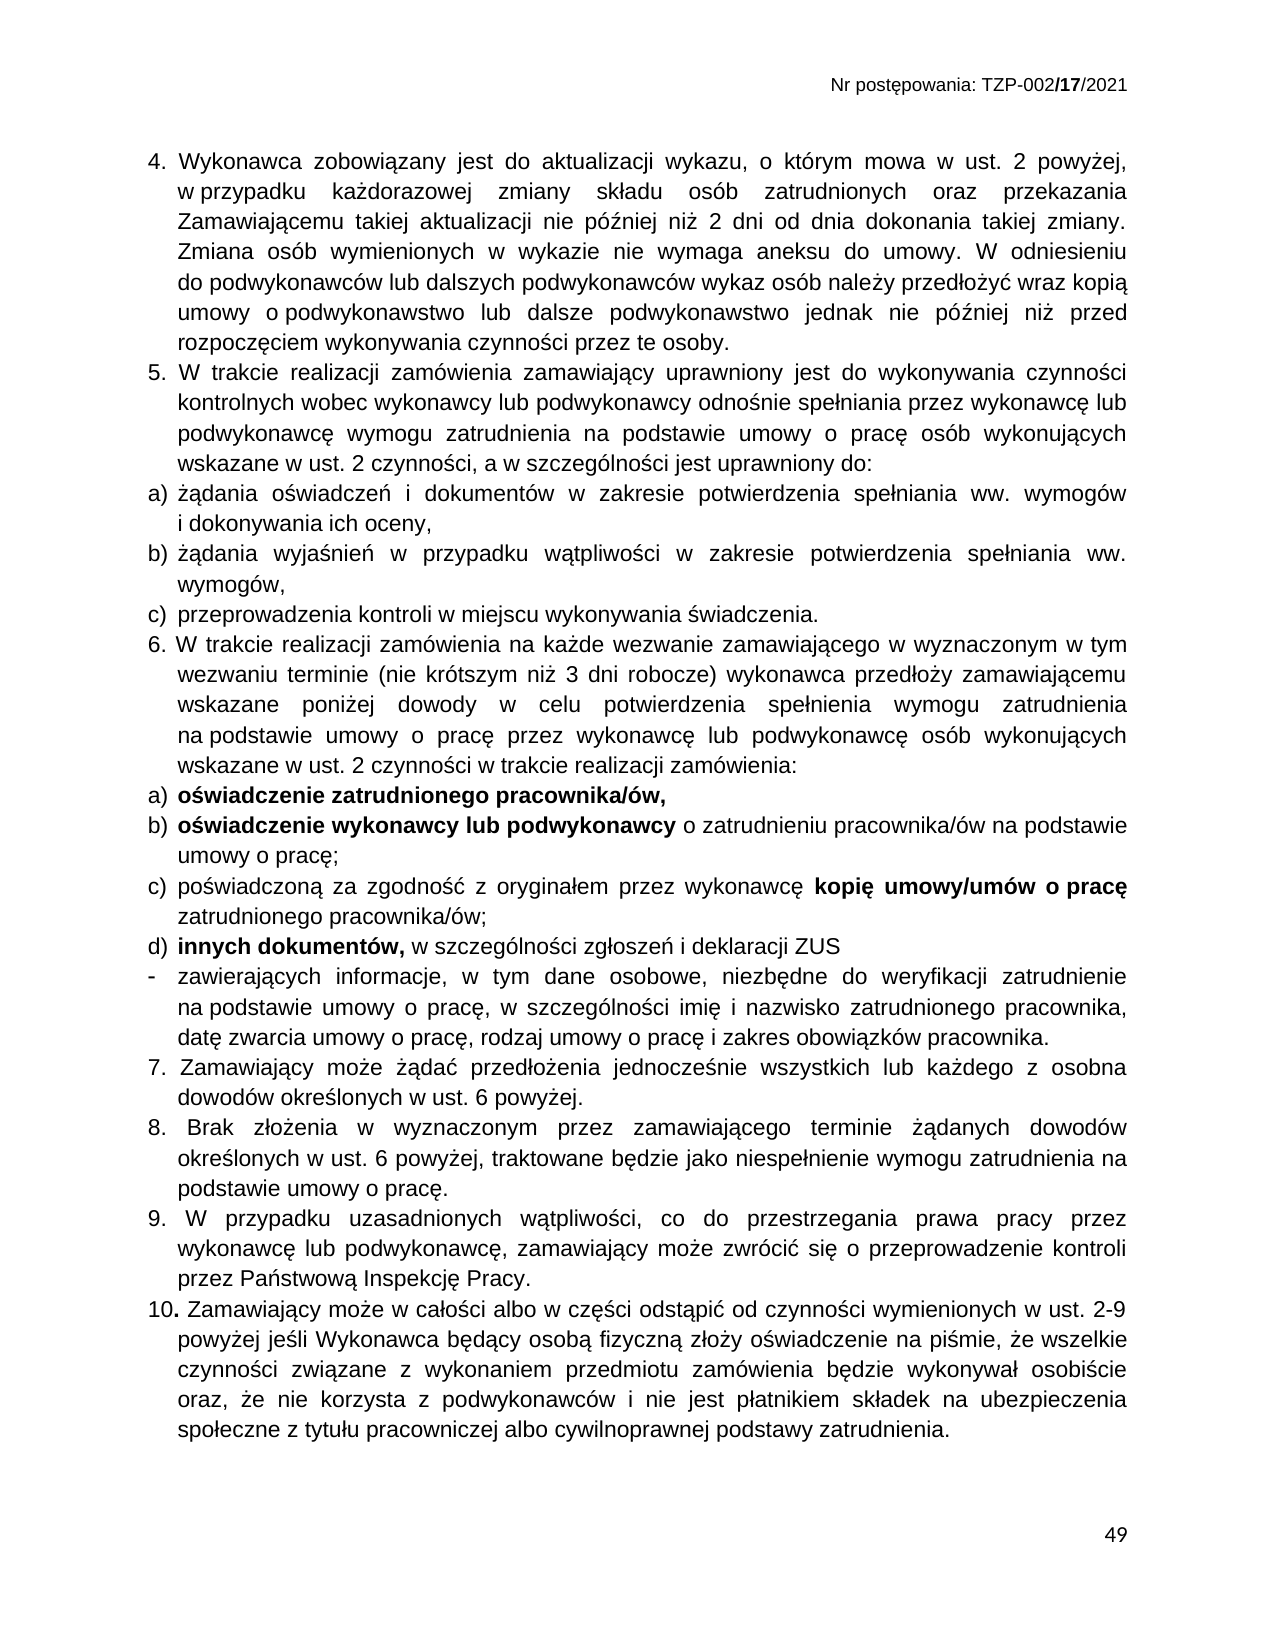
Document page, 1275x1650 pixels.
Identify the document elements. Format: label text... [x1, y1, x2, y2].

list 9. W przypadku uzasadnionych wątpliwości, co do przestrzegania prawa pracy przez wykonawcę lub podwykonawcę, zamawiający może zwrócić się o przeprowadzenie kontroli przez Państwową Inspekcję Pracy. [148, 1205, 1127, 1292]
list żądania oświadczeń i dokumentów w zakresie potwierdzenia spełniania ww. wymogów i dokonywania ich oceny, [148, 480, 1127, 536]
list 8. Brak złożenia w wyznaczonym przez zamawiającego terminie żądanych dowodów określonych w ust. 6 powyżej, traktowane będzie jako niespełnienie wymogu zatrudnienia na podstawie umowy o pracę. [148, 1114, 1127, 1201]
list przeprowadzenia kontroli w miejscu wykonywania świadczenia. [148, 601, 1127, 627]
list zawierających informacje, w tym dane osobowe, niezbędne do weryfikacji zatrudnienie na podstawie umowy o pracę, w szczególności imię i nazwisko zatrudnionego pracownika, datę zwarcia umowy o pracę, rodzaj umowy o pracę i zakres obowiązków pracownika. [148, 963, 1127, 1050]
list innych dokumentów, w szczególności zgłoszeń i deklaracji ZUS [148, 933, 1127, 959]
list 10. Zamawiający może w całości albo w części odstąpić od czynności wymienionych w ust. 2-9 powyżej jeśli Wykonawca będący osobą fizyczną złoży oświadczenie na piśmie, że wszelkie czynności związane z wykonaniem przedmiotu zamówienia będzie wykonywał osobiście oraz, że nie korzysta z podwykonawców i nie jest płatnikiem składek na ubezpieczenia społeczne z tytułu pracowniczej albo cywilnoprawnej podstawy zatrudnienia. [148, 1296, 1127, 1443]
list 5. W trakcie realizacji zamówienia zamawiający uprawniony jest do wykonywania czynności kontrolnych wobec wykonawcy lub podwykonawcy odnośnie spełniania przez wykonawcę lub podwykonawcę wymogu zatrudnienia na podstawie umowy o pracę osób wykonujących wskazane w ust. 2 czynności, a w szczególności jest uprawniony do: [148, 359, 1127, 476]
list 6. W trakcie realizacji zamówienia na każde wezwanie zamawiającego w wyznaczonym w tym wezwaniu terminie (nie krótszym niż 3 dni robocze) wykonawca przedłoży zamawiającemu wskazane poniżej dowody w celu potwierdzenia spełnienia wymogu zatrudnienia na podstawie umowy o pracę przez wykonawcę lub podwykonawcę osób wykonujących wskazane w ust. 2 czynności w trakcie realizacji zamówienia: [148, 631, 1127, 778]
list 4. Wykonawca zobowiązany jest do aktualizacji wykazu, o którym mowa w ust. 2 powyżej, w przypadku każdorazowej zmiany składu osób zatrudnionych oraz przekazania Zamawiającemu takiej aktualizacji nie później niż 2 dni od dnia dokonania takiej zmiany. Zmiana osób wymienionych w wykazie nie wymaga aneksu do umowy. W odniesieniu do podwykonawców lub dalszych podwykonawców wykaz osób należy przedłożyć wraz kopią umowy o podwykonawstwo lub dalsze podwykonawstwo jednak nie później niż przed rozpoczęciem wykonywania czynności przez te osoby. [148, 148, 1127, 355]
list poświadczoną za zgodność z oryginałem przez wykonawcę kopię umowy/umów o pracę zatrudnionego pracownika/ów; [148, 873, 1127, 929]
list żądania wyjaśnień w przypadku wątpliwości w zakresie potwierdzenia spełniania ww. wymogów, [148, 540, 1127, 597]
list 7. Zamawiający może żądać przedłożenia jednocześnie wszystkich lub każdego z osobna dowodów określonych w ust. 6 powyżej. [148, 1054, 1127, 1110]
list oświadczenie wykonawcy lub podwykonawcy o zatrudnieniu pracownika/ów na podstawie umowy o pracę; [148, 812, 1127, 869]
list oświadczenie zatrudnionego pracownika/ów, [148, 782, 1127, 808]
